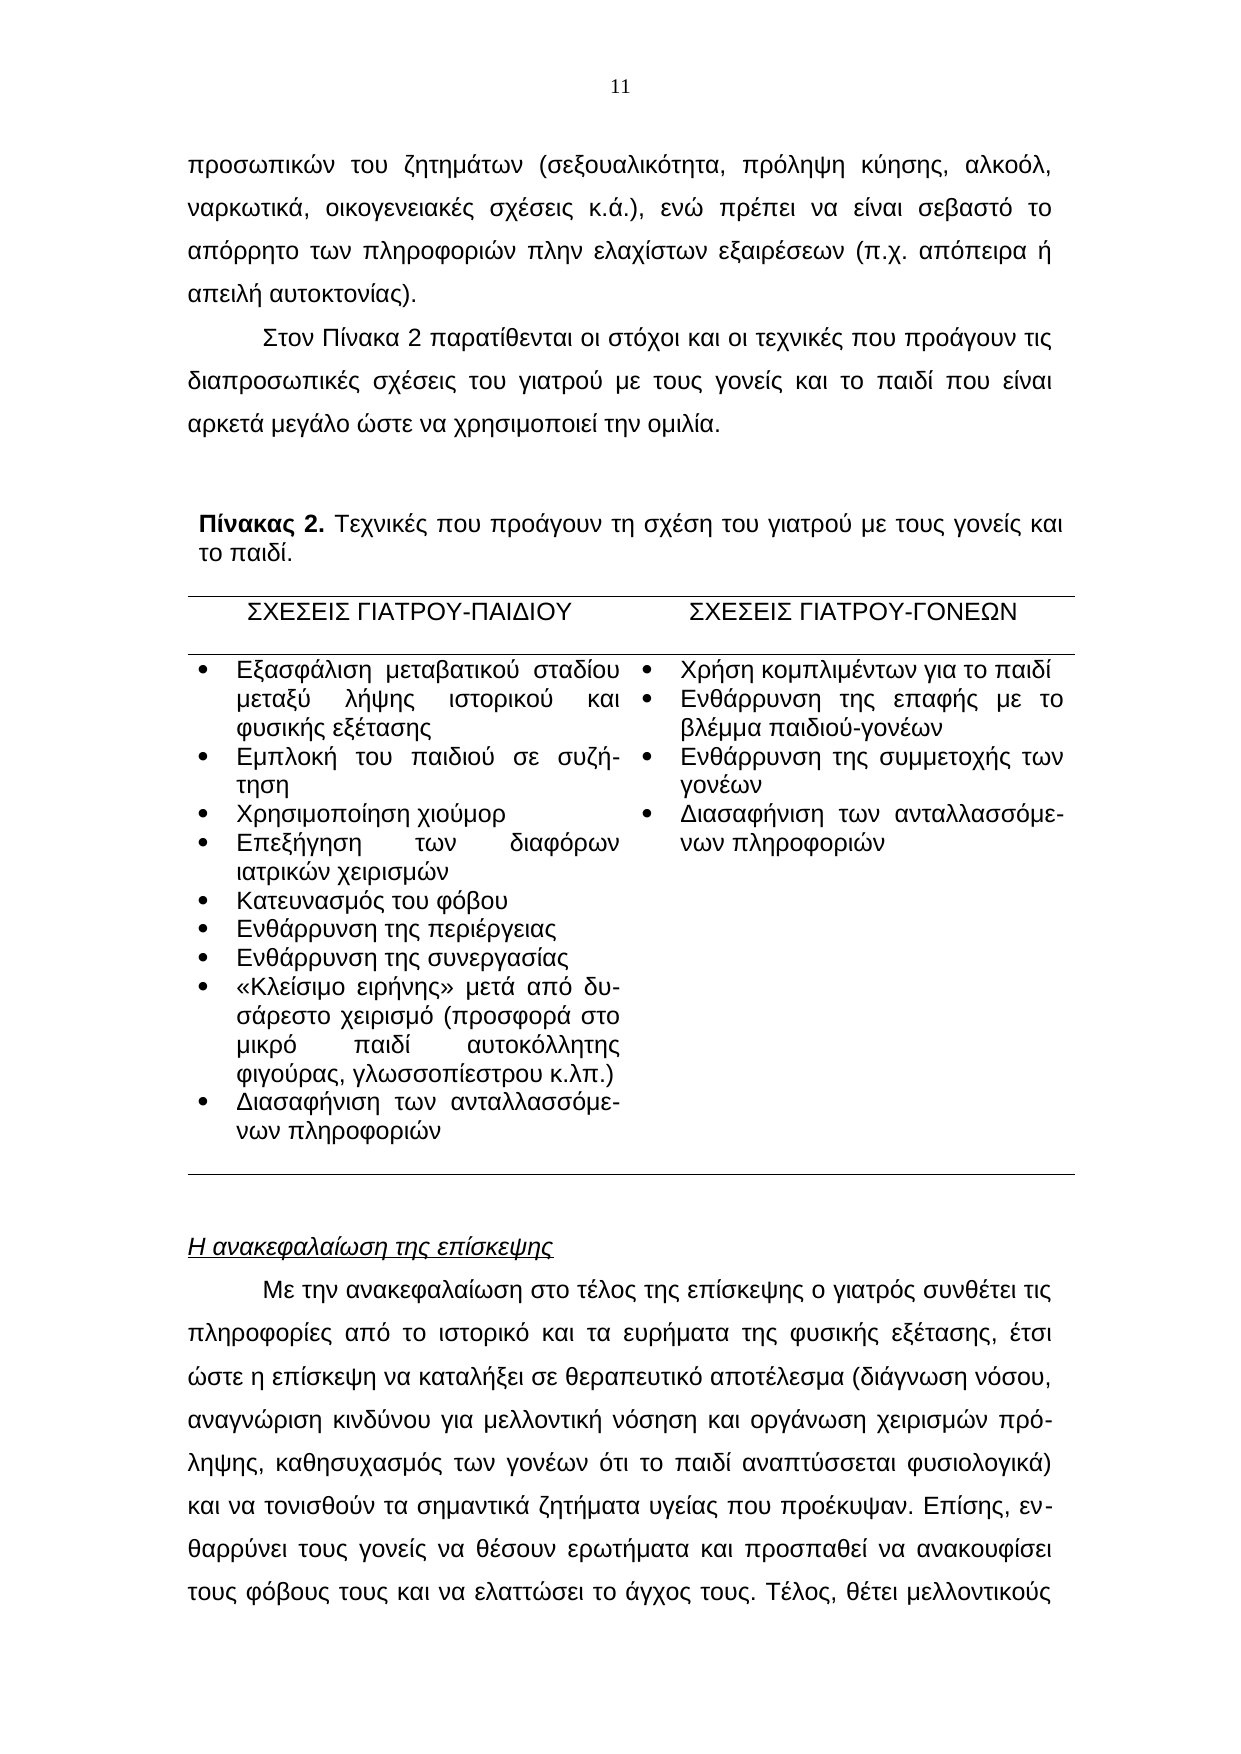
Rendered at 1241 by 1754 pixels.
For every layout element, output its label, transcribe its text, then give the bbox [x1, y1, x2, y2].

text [187, 1275, 1053, 1606]
table_cell Εξασφάλιση μεταβατικού σταδίου μεταξύ λήψης ιστορικού και φυσικής εξέτασης Εμπλοκή του παιδιού σε συζήτηση Χρησιμοποίηση χιούμορ Επεξήγηση των διαφόρων ιατρικών χειρισμών Κατευνασμός του φόβου Ενθάρρυνση της περιέργειας Ενθάρρυνση της συνεργασίας «Κλείσιμο ειρήνης» μετά από δυσάρεστο χειρισμό (προσφορά στο μικρό παιδί αυτοκόλλητης φιγούρας, γλωσσοπίεστρου κ.λπ.) Διασαφήνιση των ανταλλασσόμενων πληροφοριών [188, 655, 631, 1174]
table_header Πίνακας 2. Τεχνικές που προάγουν τη σχέση του γιατρού με τους γονείς και το παιδί. [188, 509, 1075, 596]
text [187, 150, 1053, 308]
text Στον Πίνακα 2 παρατίθενται οι στόχοι και οι τεχνικές που προάγουν τις διαπροσωπικές σχέσεις του γιατρού με τους γονείς και το παιδί που είναι αρκετά μεγάλο ώστε να χρησιμοποιεί την ομιλία. [187, 322, 1053, 437]
subtitle Η ανακεφαλαίωση της επίσκεψης [187, 1232, 1053, 1261]
table_cell ΣΧΕΣΕΙΣ ΓΙΑΤΡΟΥ-ΠΑΙΔΙΟΥ [188, 597, 631, 654]
table_cell Χρήση κομπλιμέντων για το παιδί Ενθάρρυνση της επαφής με το βλέμμα παιδιού-γονέων Ενθάρρυνση της συμμετοχής των γονέων Διασαφήνιση των ανταλλασσόμενων πληροφοριών [631, 655, 1075, 1174]
table_cell ΣΧΕΣΕΙΣ ΓΙΑΤΡΟΥ-ΓΟΝΕΩΝ [631, 597, 1075, 654]
